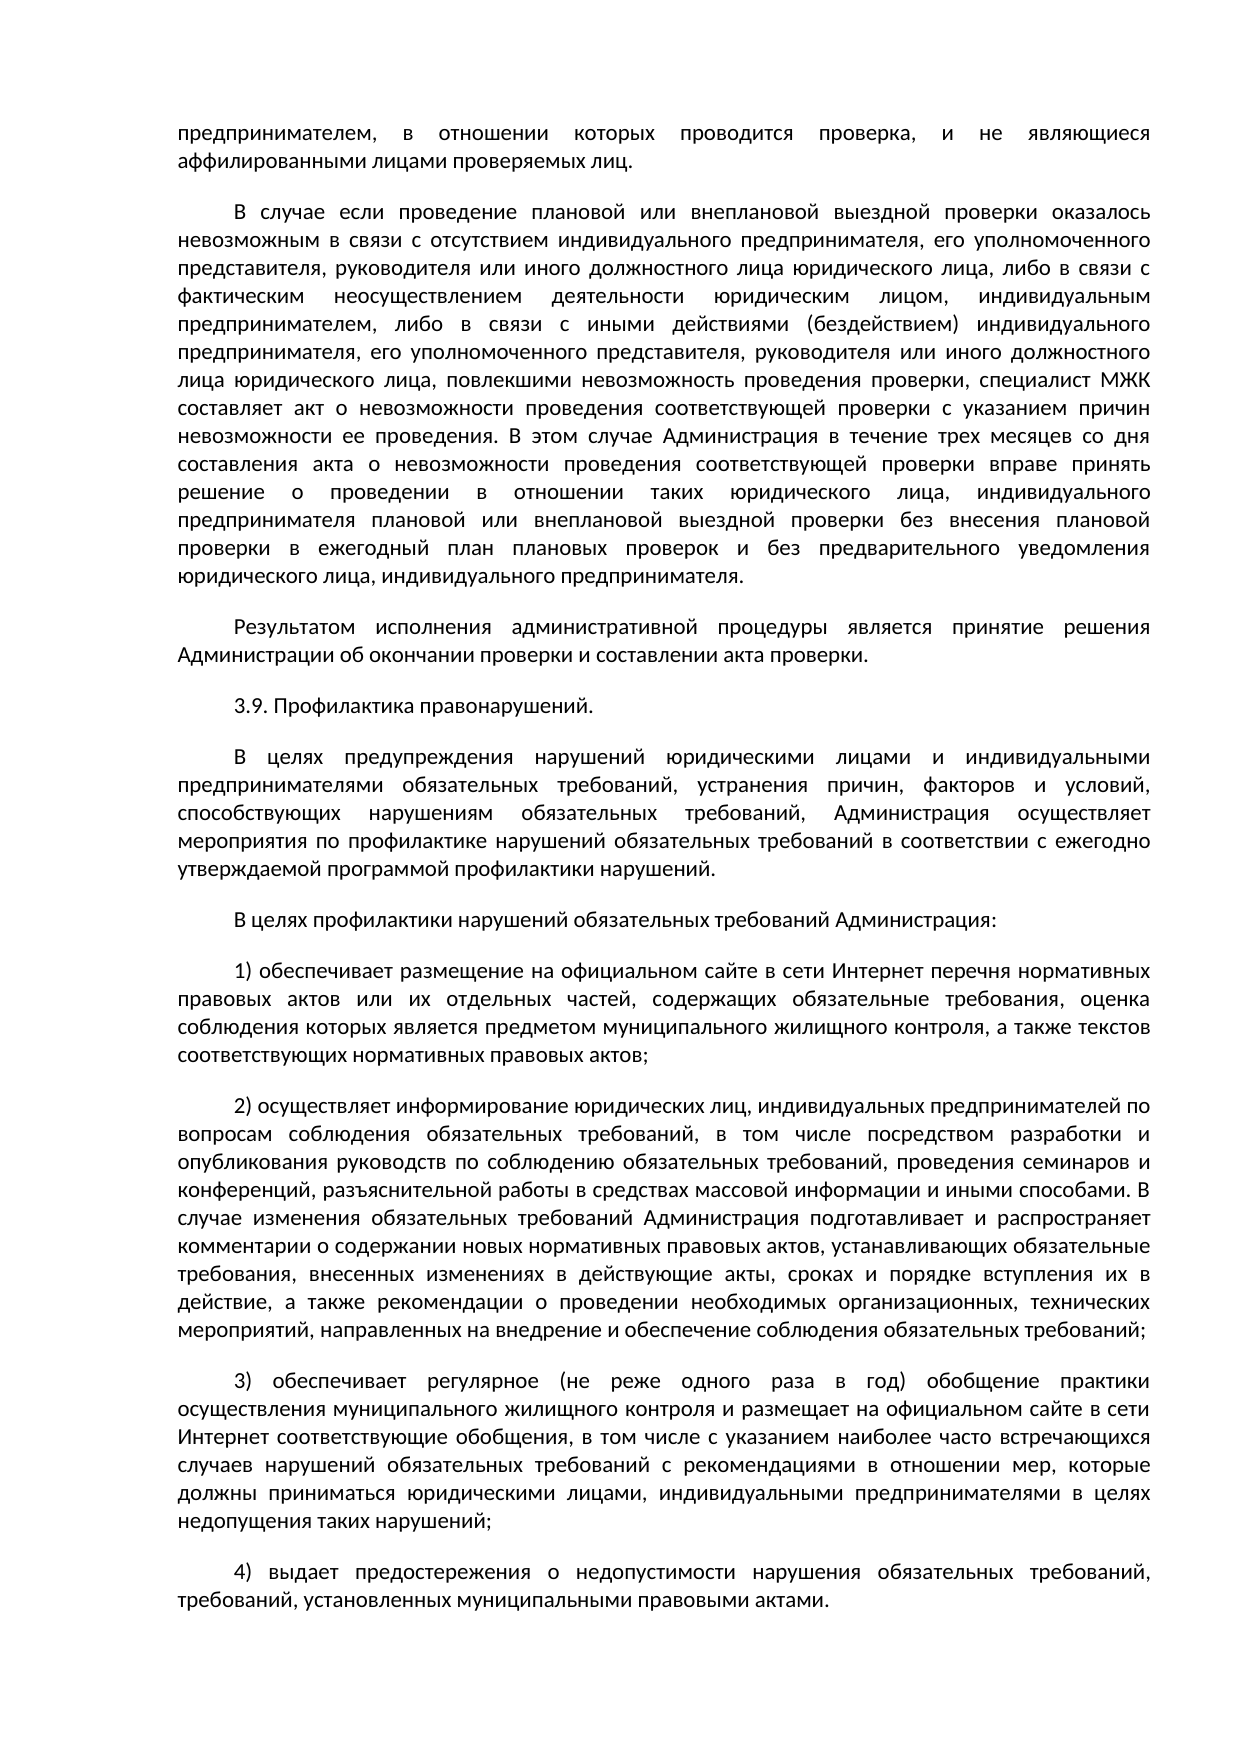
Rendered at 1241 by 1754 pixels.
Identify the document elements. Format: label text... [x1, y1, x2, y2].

text 3.9. Профилактика правонарушений. [177, 691, 1152, 719]
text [177, 118, 1152, 174]
text В случае если проведение плановой или внеплановой выездной проверки оказалось невозможным в связи с отсутствием индивидуального предпринимателя, его уполномоченного представителя, руководителя или иного должностного лица юридического лица, либо в связи с фактическим неосуществлением деятельности юридическим лицом, индивидуальным предпринимателем, либо в связи с иными действиями (бездействием) индивидуального предпринимателя, его уполномоченного представителя, руководителя или иного должностного лица юридического лица, повлекшими невозможность проведения проверки, специалист МЖК составляет акт о невозможности проведения соответствующей проверки с указанием причин невозможности ее проведения. В этом случае Администрация в течение трех месяцев со дня составления акта о невозможности проведения соответствующей проверки вправе принять решение о проведении в отношении таких юридического лица, индивидуального предпринимателя плановой или внеплановой выездной проверки без внесения плановой проверки в ежегодный план плановых проверок и без предварительного уведомления юридического лица, индивидуального предпринимателя. [177, 197, 1152, 589]
text 2) осуществляет информирование юридических лиц, индивидуальных предпринимателей по вопросам соблюдения обязательных требований, в том числе посредством разработки и опубликования руководств по соблюдению обязательных требований, проведения семинаров и конференций, разъяснительной работы в средствах массовой информации и иными способами. В случае изменения обязательных требований Администрация подготавливает и распространяет комментарии о содержании новых нормативных правовых актов, устанавливающих обязательные требования, внесенных изменениях в действующие акты, сроках и порядке вступления их в действие, а также рекомендации о проведении необходимых организационных, технических мероприятий, направленных на внедрение и обеспечение соблюдения обязательных требований; [177, 1091, 1152, 1343]
text В целях предупреждения нарушений юридическими лицами и индивидуальными предпринимателями обязательных требований, устранения причин, факторов и условий, способствующих нарушениям обязательных требований, Администрация осуществляет мероприятия по профилактике нарушений обязательных требований в соответствии с ежегодно утверждаемой программой профилактики нарушений. [177, 742, 1152, 882]
text В целях профилактики нарушений обязательных требований Администрация: [177, 905, 1152, 933]
text 1) обеспечивает размещение на официальном сайте в сети Интернет перечня нормативных правовых актов или их отдельных частей, содержащих обязательные требования, оценка соблюдения которых является предметом муниципального жилищного контроля, а также текстов соответствующих нормативных правовых актов; [177, 956, 1152, 1068]
text Результатом исполнения административной процедуры является принятие решения Администрации об окончании проверки и составлении акта проверки. [177, 612, 1152, 668]
text 4) выдает предостережения о недопустимости нарушения обязательных требований, требований, установленных муниципальными правовыми актами. [177, 1557, 1152, 1613]
text 3) обеспечивает регулярное (не реже одного раза в год) обобщение практики осуществления муниципального жилищного контроля и размещает на официальном сайте в сети Интернет соответствующие обобщения, в том числе с указанием наиболее часто встречающихся случаев нарушений обязательных требований с рекомендациями в отношении мер, которые должны приниматься юридическими лицами, индивидуальными предпринимателями в целях недопущения таких нарушений; [177, 1366, 1152, 1534]
